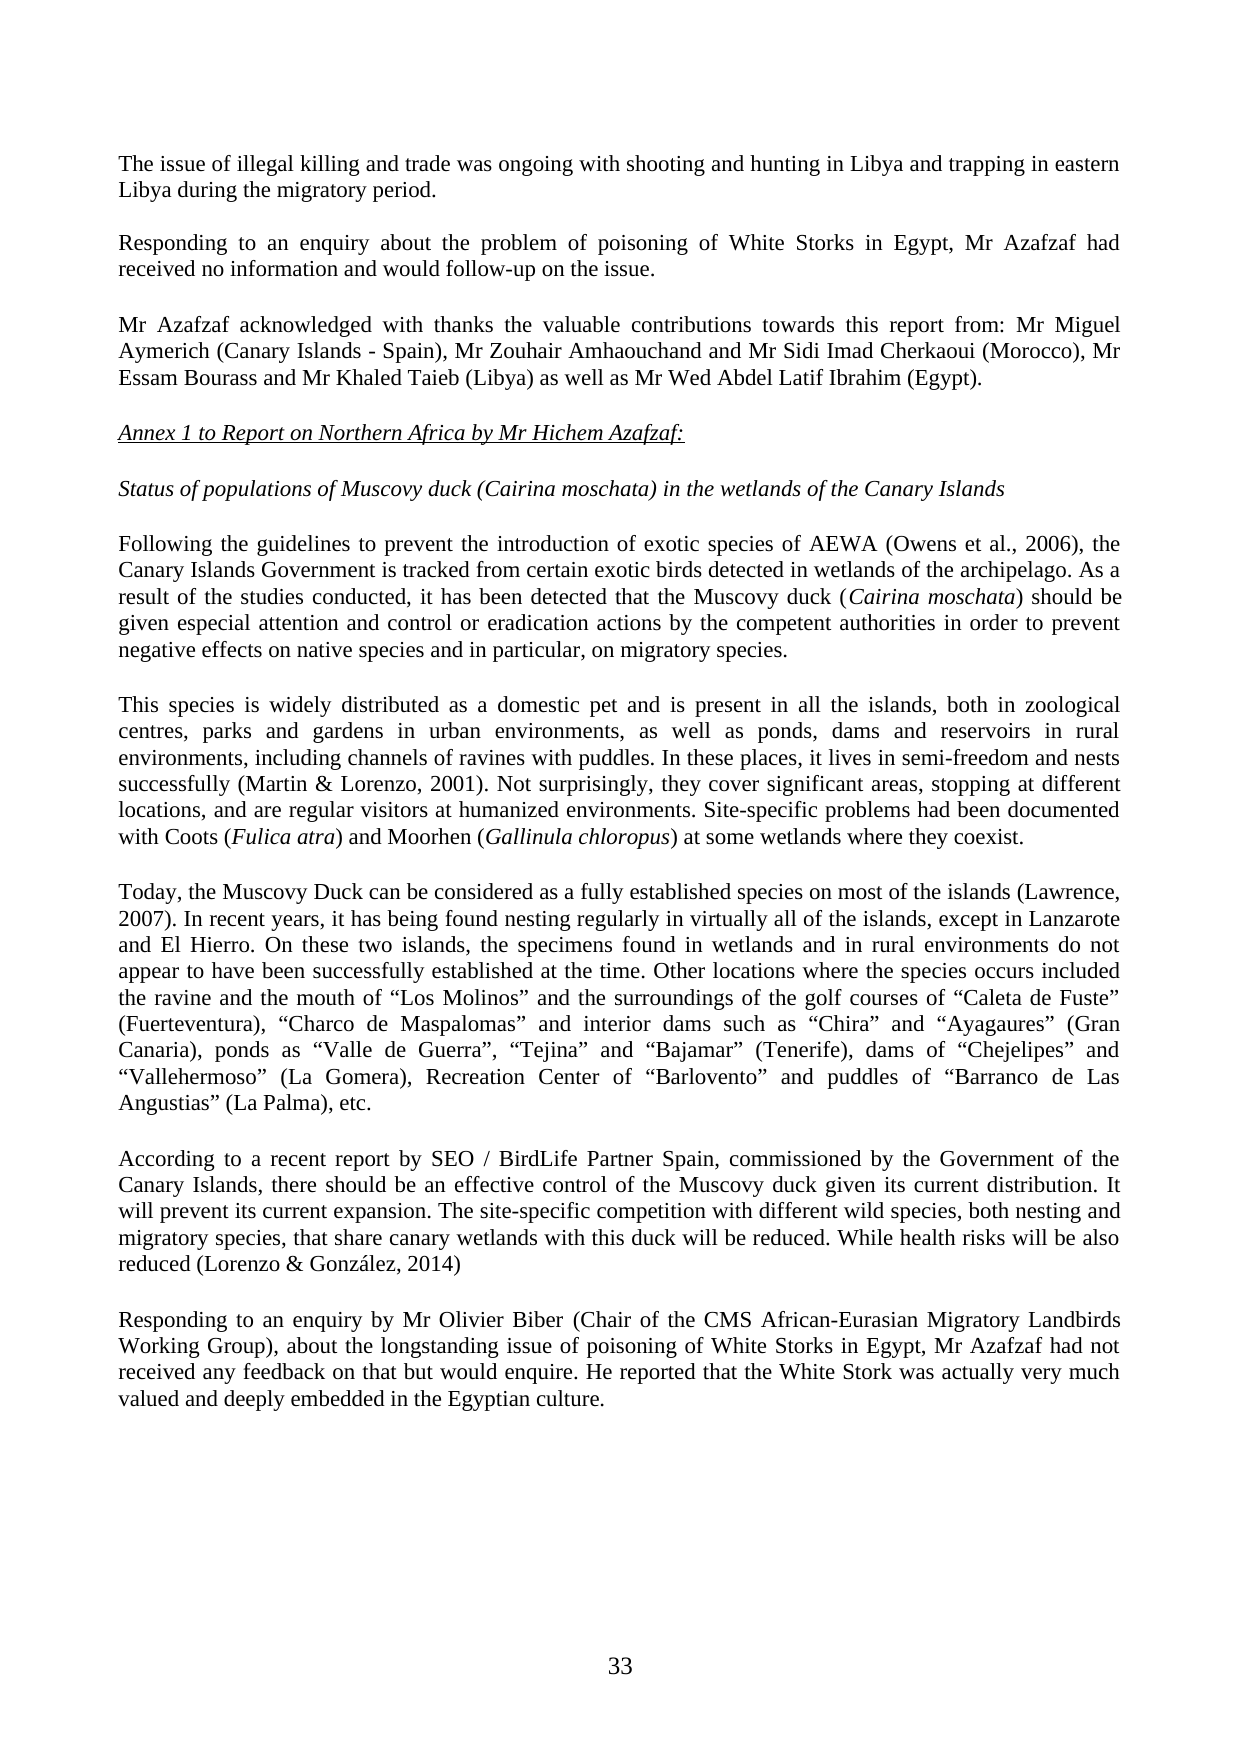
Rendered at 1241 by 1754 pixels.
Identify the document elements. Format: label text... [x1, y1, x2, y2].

text Following the guidelines to prevent the introduction of exotic species of AEWA (Owens et al., 2006), the Canary Islands Government is tracked from certain exotic birds detected in wetlands of the archipelago. As a result of the studies conducted, it has been detected that the Muscovy duck (Cairina moschata) should be given especial attention and control or eradication actions by the competent authorities in order to prevent negative effects on native species and in particular, on migratory species. [118, 530, 1122, 662]
text Today, the Muscovy Duck can be considered as a fully established species on most of the islands (Lawrence, 2007). In recent years, it has being found nesting regularly in virtually all of the islands, except in Lanzarote and El Hierro. On these two islands, the specimens found in wetlands and in rural environments do not appear to have been successfully established at the time. Other locations where the species occurs included the ravine and the mouth of “Los Molinos” and the surroundings of the golf courses of “Caleta de Fuste” (Fuerteventura), “Charco de Maspalomas” and interior dams such as “Chira” and “Ayagaures” (Gran Canaria), ponds as “Valle de Guerra”, “Tejina” and “Bajamar” (Tenerife), dams of “Chejelipes” and “Vallehermoso” (La Gomera), Recreation Center of “Barlovento” and puddles of “Barranco de Las Angustias” (La Palma), etc. [118, 878, 1122, 1116]
text This species is widely distributed as a domestic pet and is present in all the islands, both in zoological centres, parks and gardens in urban environments, as well as ponds, dams and reservoirs in rural environments, including channels of ravines with puddles. In these places, it lives in semi-freedom and nests successfully (Martin & Lorenzo, 2001). Not surprisingly, they cover significant areas, stopping at different locations, and are regular visitors at humanized environments. Site-specific problems had been documented with Coots (Fulica atra) and Moorhen (Gallinula chloropus) at some wetlands where they coexist. [118, 691, 1122, 849]
text Responding to an enquiry about the problem of poisoning of White Storks in Egypt, Mr Azafzaf had received no information and would follow-up on the issue. [118, 229, 1122, 282]
text The issue of illegal killing and trade was ongoing with shooting and hunting in Libya and trapping in eastern Libya during the migratory period. [118, 150, 1122, 203]
text Mr Azafzaf acknowledged with thanks the valuable contributions towards this report from: Mr Miguel Aymerich (Canary Islands - Spain), Mr Zouhair Amhaouchand and Mr Sidi Imad Cherkaoui (Morocco), Mr Essam Bourass and Mr Khaled Taieb (Libya) as well as Mr Wed Abdel Latif Ibrahim (Egypt). [118, 311, 1122, 390]
text According to a recent report by SEO / BirdLife Partner Spain, commissioned by the Government of the Canary Islands, there should be an effective control of the Muscovy duck given its current distribution. It will prevent its current expansion. The site-specific competition with different wild species, both nesting and migratory species, that share canary wetlands with this duck will be reduced. While health risks will be also reduced (Lorenzo & González, 2014) [118, 1145, 1122, 1277]
text Status of populations of Muscovy duck (Cairina moschata) in the wetlands of the Canary Islands [118, 475, 1122, 501]
text Responding to an enquiry by Mr Olivier Biber (Chair of the CMS African-Eurasian Migratory Landbirds Working Group), about the longstanding issue of poisoning of White Storks in Egypt, Mr Azafzaf had not received any feedback on that but would enquire. He reported that the White Stork was actually very much valued and deeply embedded in the Egyptian culture. [118, 1306, 1122, 1411]
text Annex 1 to Report on Northern Africa by Mr Hichem Azafzaf: [118, 419, 1122, 446]
